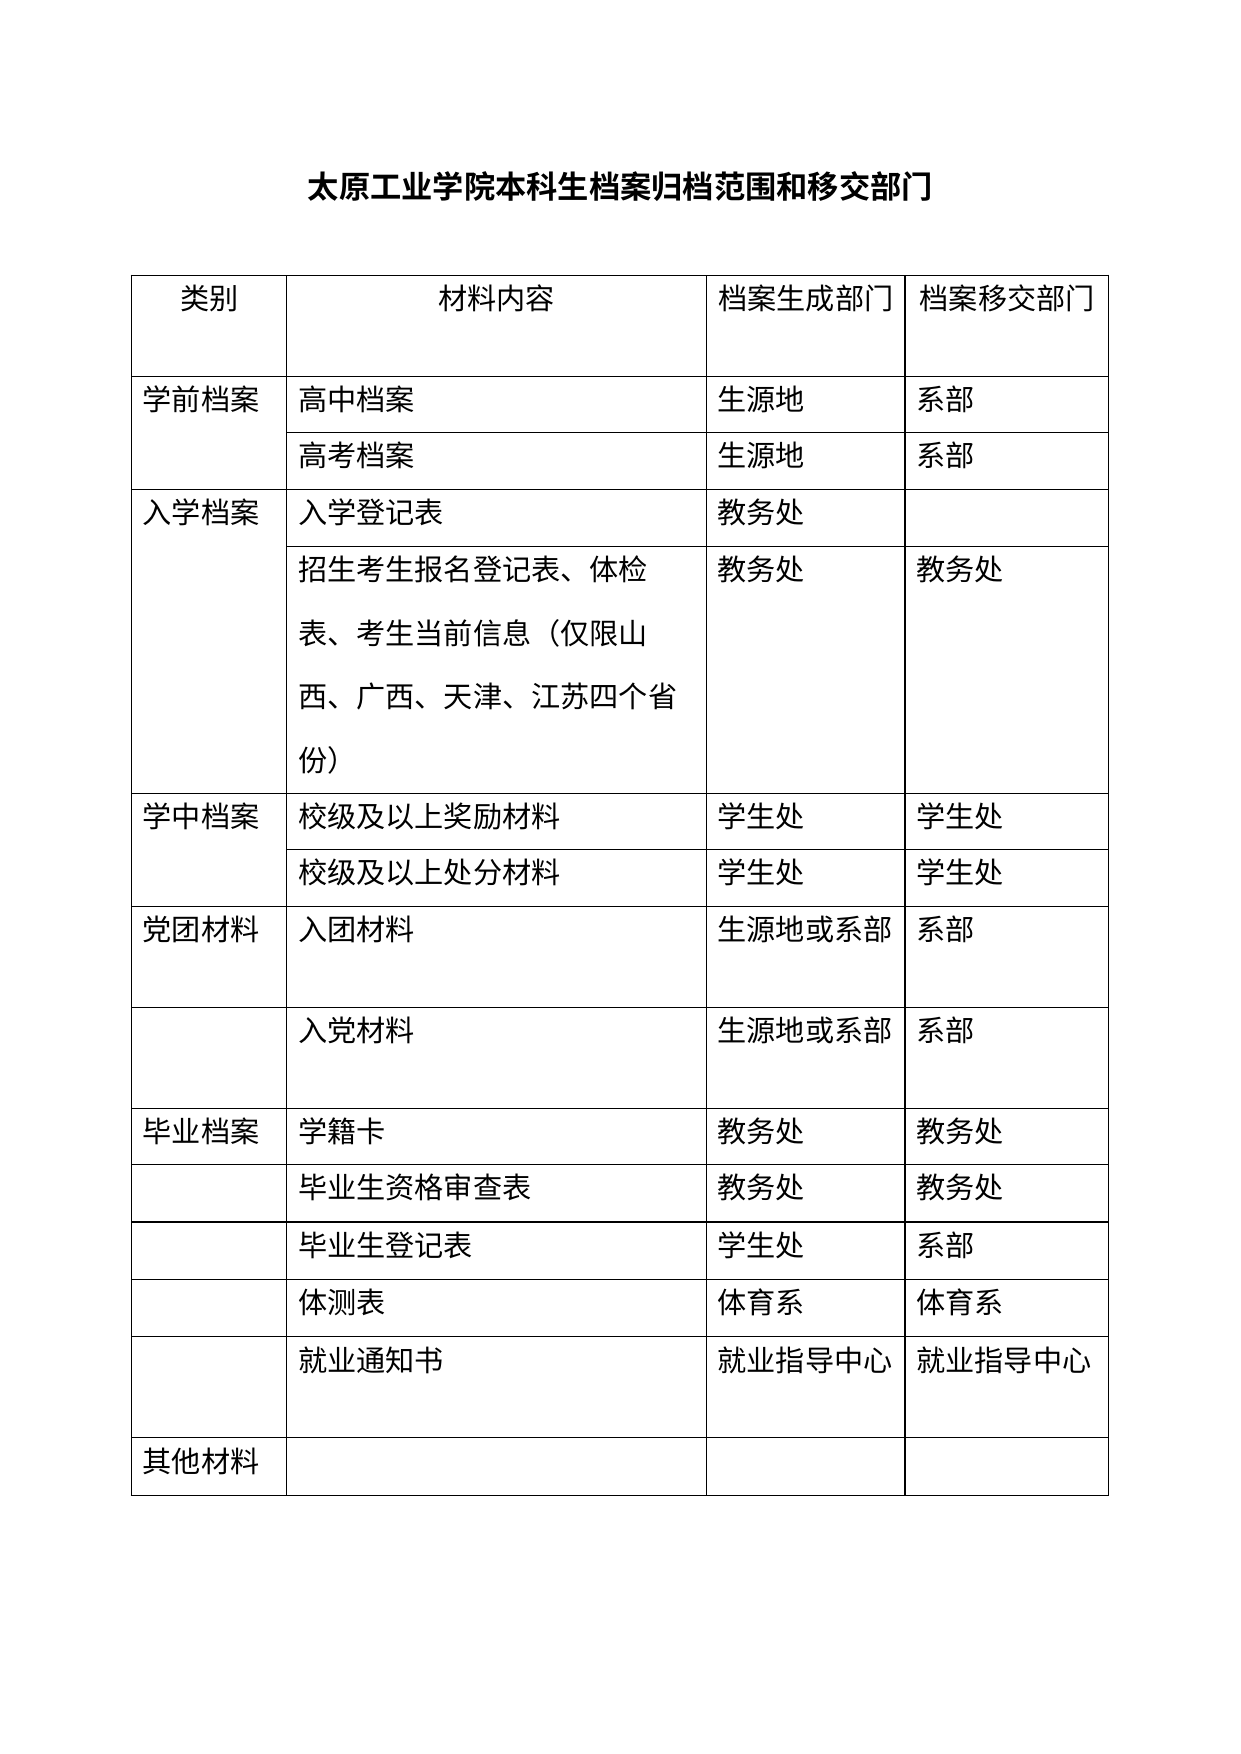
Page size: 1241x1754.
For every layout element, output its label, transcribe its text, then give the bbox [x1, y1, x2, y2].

table_header 材料内容 [287, 276, 706, 376]
table_cell 入党材料 [287, 1008, 706, 1108]
table_cell 就业通知书 [287, 1337, 706, 1437]
table_cell 系部 [906, 1008, 1108, 1108]
table_cell [906, 490, 1108, 546]
table_cell 系部 [906, 1223, 1108, 1279]
table_cell 学前档案 [132, 377, 286, 488]
table_cell 毕业生登记表 [287, 1223, 706, 1279]
table_cell 校级及以上处分材料 [287, 850, 706, 906]
table_cell 高中档案 [287, 377, 706, 432]
table_cell 招生考生报名登记表、体检表、考生当前信息（仅限山西、广西、天津、江苏四个省份） [287, 547, 706, 793]
table_cell 系部 [906, 433, 1108, 488]
table_cell 学生处 [707, 1223, 904, 1279]
table_cell 入学档案 [132, 490, 286, 793]
table_cell 教务处 [707, 490, 904, 546]
table_header 档案移交部门 [906, 276, 1108, 376]
table_cell 系部 [906, 907, 1108, 1007]
table_cell 学籍卡 [287, 1109, 706, 1164]
table_cell 教务处 [707, 1109, 904, 1164]
table_cell 其他材料 [132, 1438, 286, 1495]
table_cell 生源地或系部 [707, 1008, 904, 1108]
table_cell [132, 1165, 286, 1221]
table_cell 教务处 [707, 1165, 904, 1221]
table_cell 入学登记表 [287, 490, 706, 546]
table_cell 高考档案 [287, 433, 706, 488]
table_cell [132, 1280, 286, 1336]
table_cell 学生处 [906, 794, 1108, 849]
table_header 档案生成部门 [707, 276, 904, 376]
table_cell 系部 [906, 377, 1108, 432]
table_cell 生源地 [707, 433, 904, 488]
table_cell 学生处 [707, 850, 904, 906]
table_cell [132, 1337, 286, 1437]
table_cell [132, 1008, 286, 1108]
table_cell 体育系 [707, 1280, 904, 1336]
table_cell 就业指导中心 [906, 1337, 1108, 1437]
table_header 类别 [132, 276, 286, 376]
table_cell [707, 1438, 904, 1495]
table_cell [132, 1223, 286, 1279]
table_cell 教务处 [707, 547, 904, 793]
table_cell 校级及以上奖励材料 [287, 794, 706, 849]
table_cell 教务处 [906, 547, 1108, 793]
table_cell 学生处 [906, 850, 1108, 906]
table_cell 学中档案 [132, 794, 286, 906]
table_cell 学生处 [707, 794, 904, 849]
text 太原工业学院本科生档案归档范围和移交部门 [187, 162, 1053, 207]
table_cell [287, 1438, 706, 1495]
table_cell 教务处 [906, 1165, 1108, 1221]
table_cell 党团材料 [132, 907, 286, 1007]
table_cell 体育系 [906, 1280, 1108, 1336]
table_cell 生源地或系部 [707, 907, 904, 1007]
table_cell 毕业生资格审查表 [287, 1165, 706, 1221]
table_cell 毕业档案 [132, 1109, 286, 1164]
table_cell 体测表 [287, 1280, 706, 1336]
table_cell 生源地 [707, 377, 904, 432]
table_cell 入团材料 [287, 907, 706, 1007]
table_cell 教务处 [906, 1109, 1108, 1164]
table_cell [906, 1438, 1108, 1495]
table_cell 就业指导中心 [707, 1337, 904, 1437]
